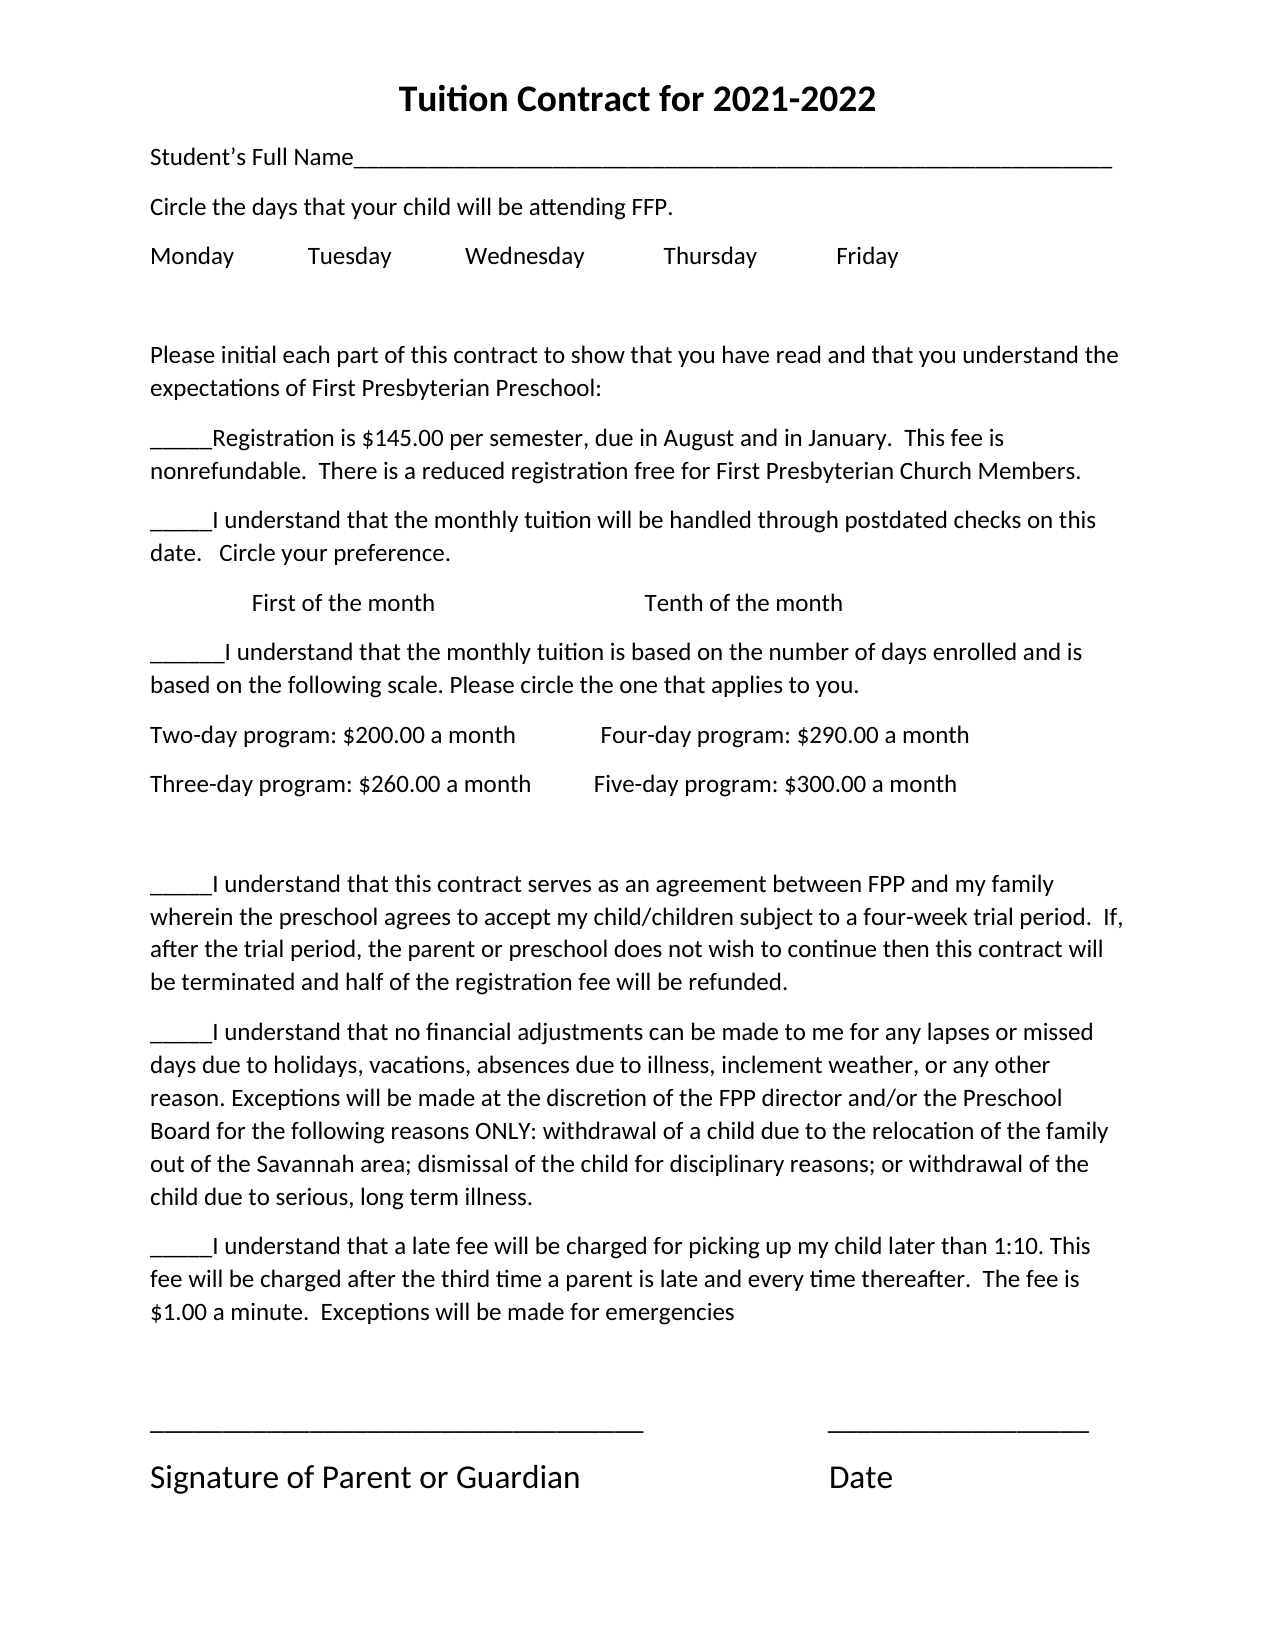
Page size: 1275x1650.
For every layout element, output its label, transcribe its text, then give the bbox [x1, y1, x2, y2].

text Two-day program: $200.00 a month Four-day program: $290.00 a month [150, 719, 1125, 749]
text _____I understand that a late fee will be charged for picking up my child later than 1:10. This fee will be charged after the third time a parent is late and every time thereafter. The fee is $1.00 a minute. Exceptions will be made for emergencies [150, 1230, 1125, 1327]
text Three-day program: $260.00 a month Five-day program: $300.00 a month [150, 769, 1125, 799]
text Student’s Full Name_____________________________________________________________ [150, 141, 1125, 172]
text Tuition Contract for 2021-2022 [150, 75, 1125, 121]
text __________________________________ __________________ [150, 1401, 1125, 1436]
text Circle the days that your child will be attending FFP. [150, 191, 1125, 221]
text Monday Tuesday Wednesday Thursday Friday [150, 240, 1125, 271]
text _____I understand that no financial adjustments can be made to me for any lapses or missed days due to holidays, vacations, absences due to illness, inclement weather, or any other reason. Exceptions will be made at the discretion of the FPP director and/or the Preschool Board for the following reasons ONLY: withdrawal of a child due to the relocation of the family out of the Savannah area; dismissal of the child for disciplinary reasons; or withdrawal of the child due to serious, long term illness. [150, 1016, 1125, 1211]
text ______I understand that the monthly tuition is based on the number of days enrolled and is based on the following scale. Please circle the one that applies to you. [150, 637, 1125, 700]
text Please initial each part of this contract to show that you have read and that you understand the expectations of First Presbyterian Preschool: [150, 339, 1125, 403]
text First of the month Tenth of the month [150, 587, 1125, 617]
text Signature of Parent or Guardian Date [150, 1456, 1125, 1497]
text _____Registration is $145.00 per semester, due in August and in January. This fee is nonrefundable. There is a reduced registration free for First Presbyterian Church Members. [150, 422, 1125, 485]
text _____I understand that this contract serves as an agreement between FPP and my family wherein the preschool agrees to accept my child/children subject to a four-week trial period. If, after the trial period, the parent or preschool does not wish to continue then this contract will be terminated and half of the registration fee will be refunded. [150, 868, 1125, 997]
text _____I understand that the monthly tuition will be handled through postdated checks on this date. Circle your preference. [150, 504, 1125, 568]
